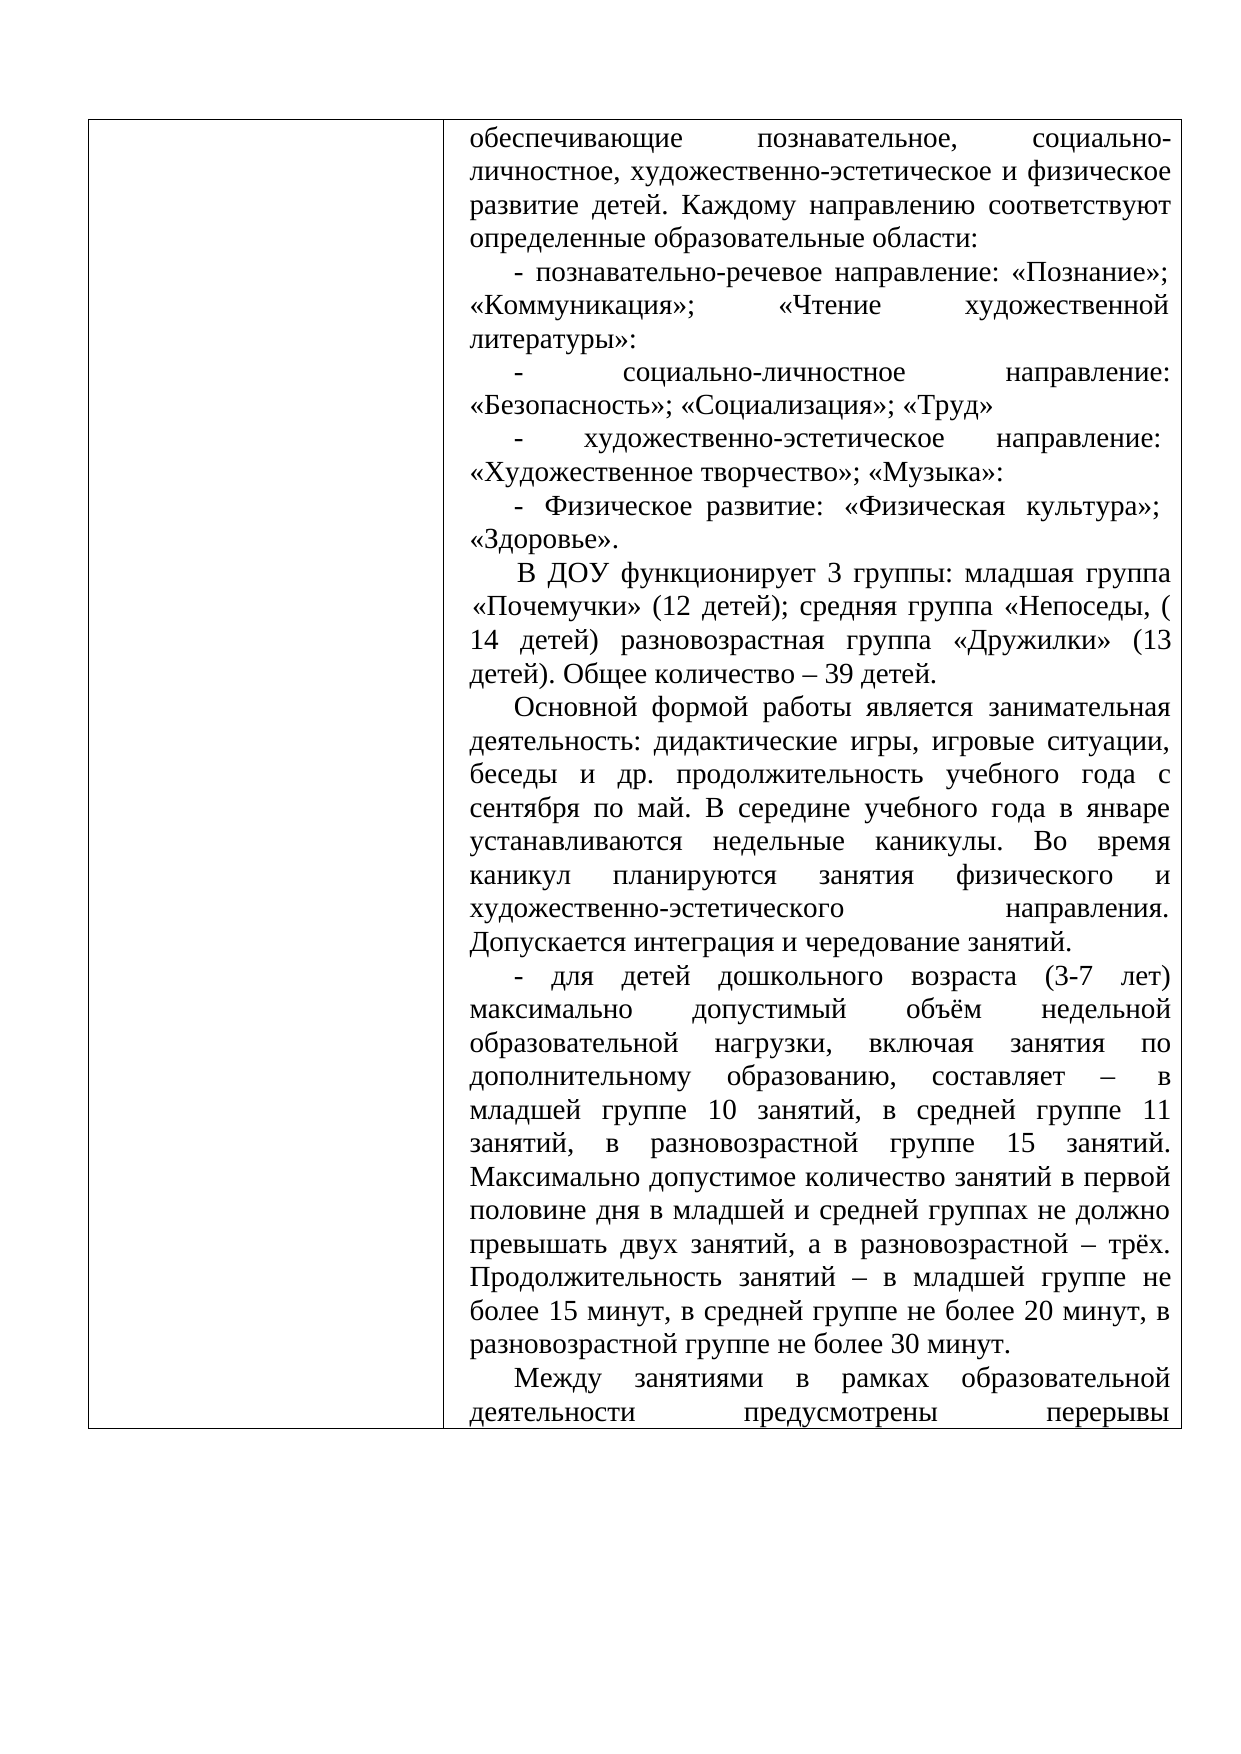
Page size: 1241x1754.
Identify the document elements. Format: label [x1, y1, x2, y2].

table_cell [89, 120, 443, 1428]
table_cell [444, 120, 1181, 1428]
